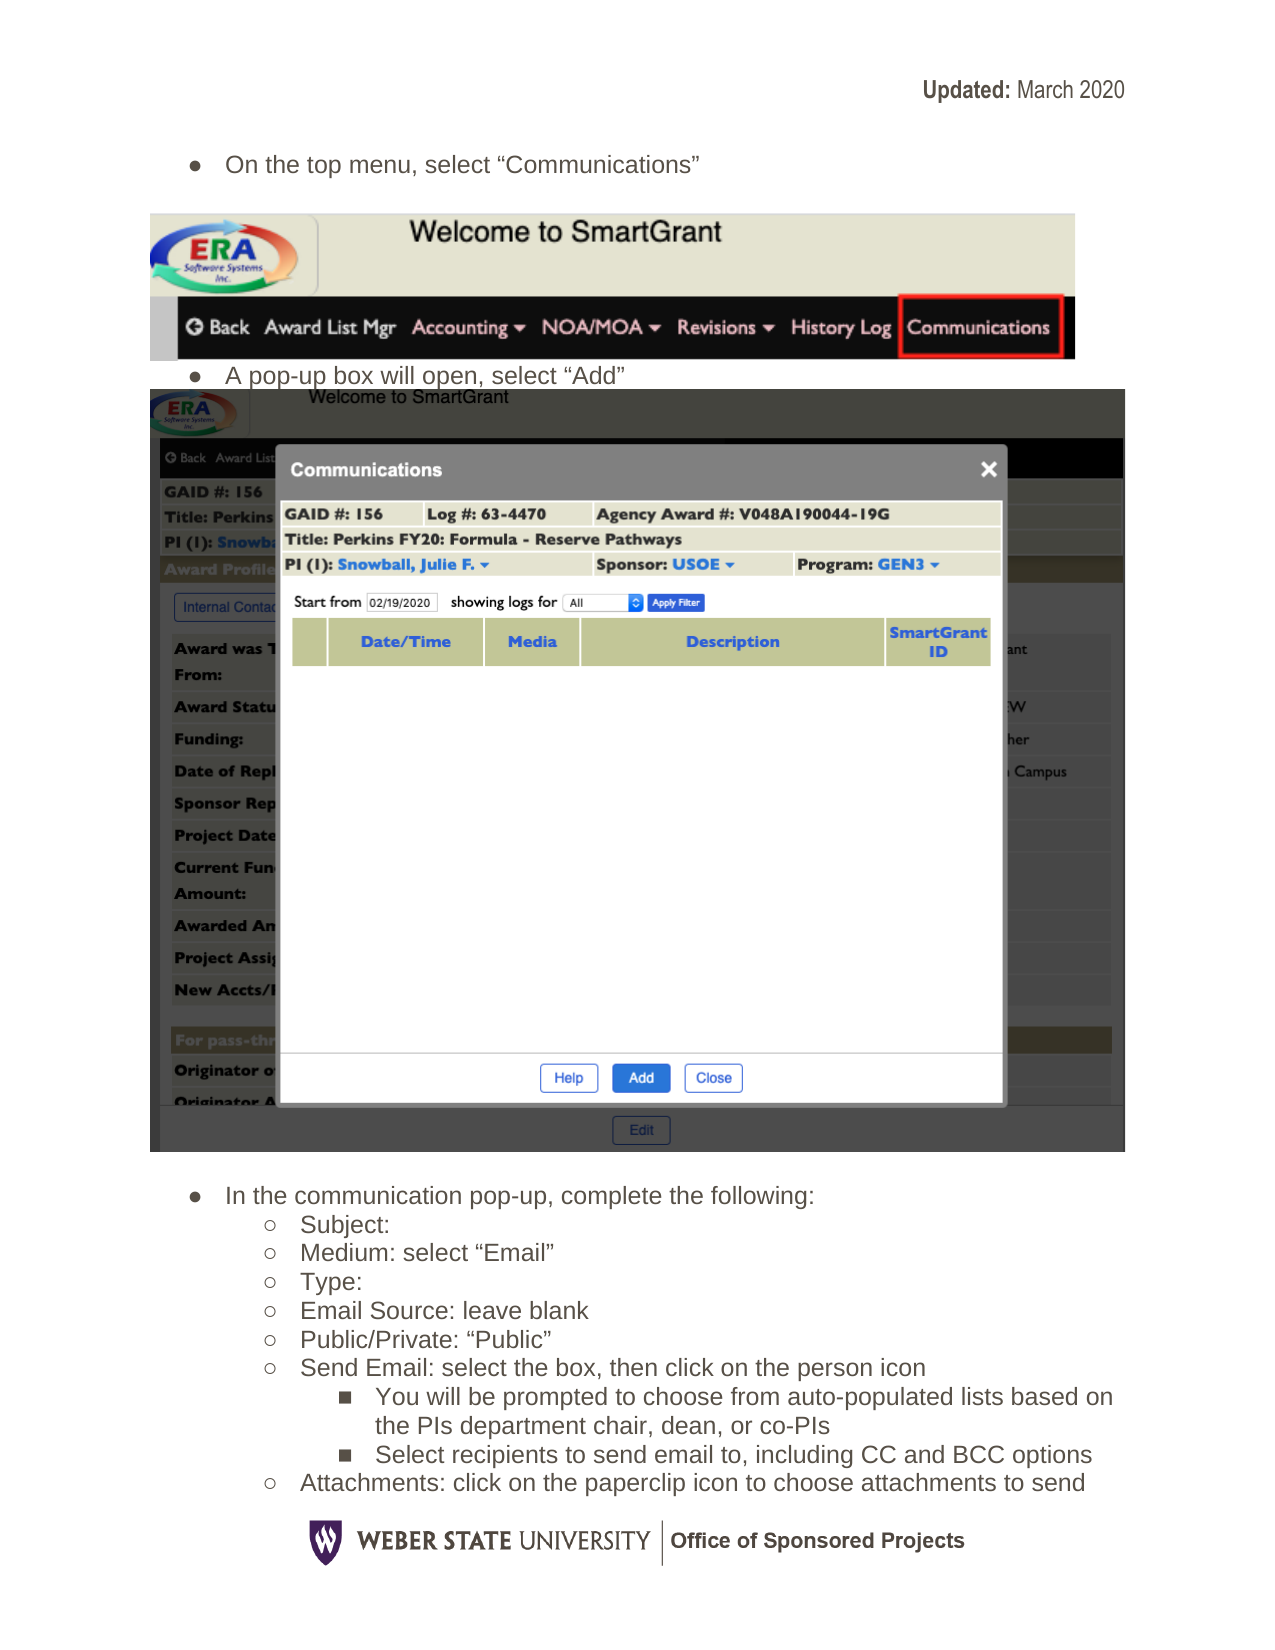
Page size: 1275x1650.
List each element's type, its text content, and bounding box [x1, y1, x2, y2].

picture [150, 389, 1125, 1152]
list A pop-up box will open, select “Add” [187, 361, 1125, 389]
list Attachments: click on the paperclip icon to choose attachments to send [262, 1468, 1125, 1497]
picture [150, 209, 1075, 361]
list Email Source: leave blank [262, 1296, 1125, 1324]
list In the communication pop-up, complete the following: [187, 1181, 1125, 1209]
list Subject: [262, 1209, 1125, 1238]
list You will be prompted to choose from auto-populated lists based on the PIs department chair, dean, or co-PIs [337, 1382, 1125, 1439]
picture [298, 1503, 977, 1575]
list Type: [262, 1267, 1125, 1296]
list Send Email: select the box, then click on the person icon [262, 1353, 1125, 1382]
list Public/Private: “Public” [262, 1324, 1125, 1353]
list Select recipients to send email to, including CC and BCC options [337, 1439, 1125, 1468]
list Medium: select “Email” [262, 1238, 1125, 1267]
list On the top menu, select “Communications” [187, 150, 1125, 179]
